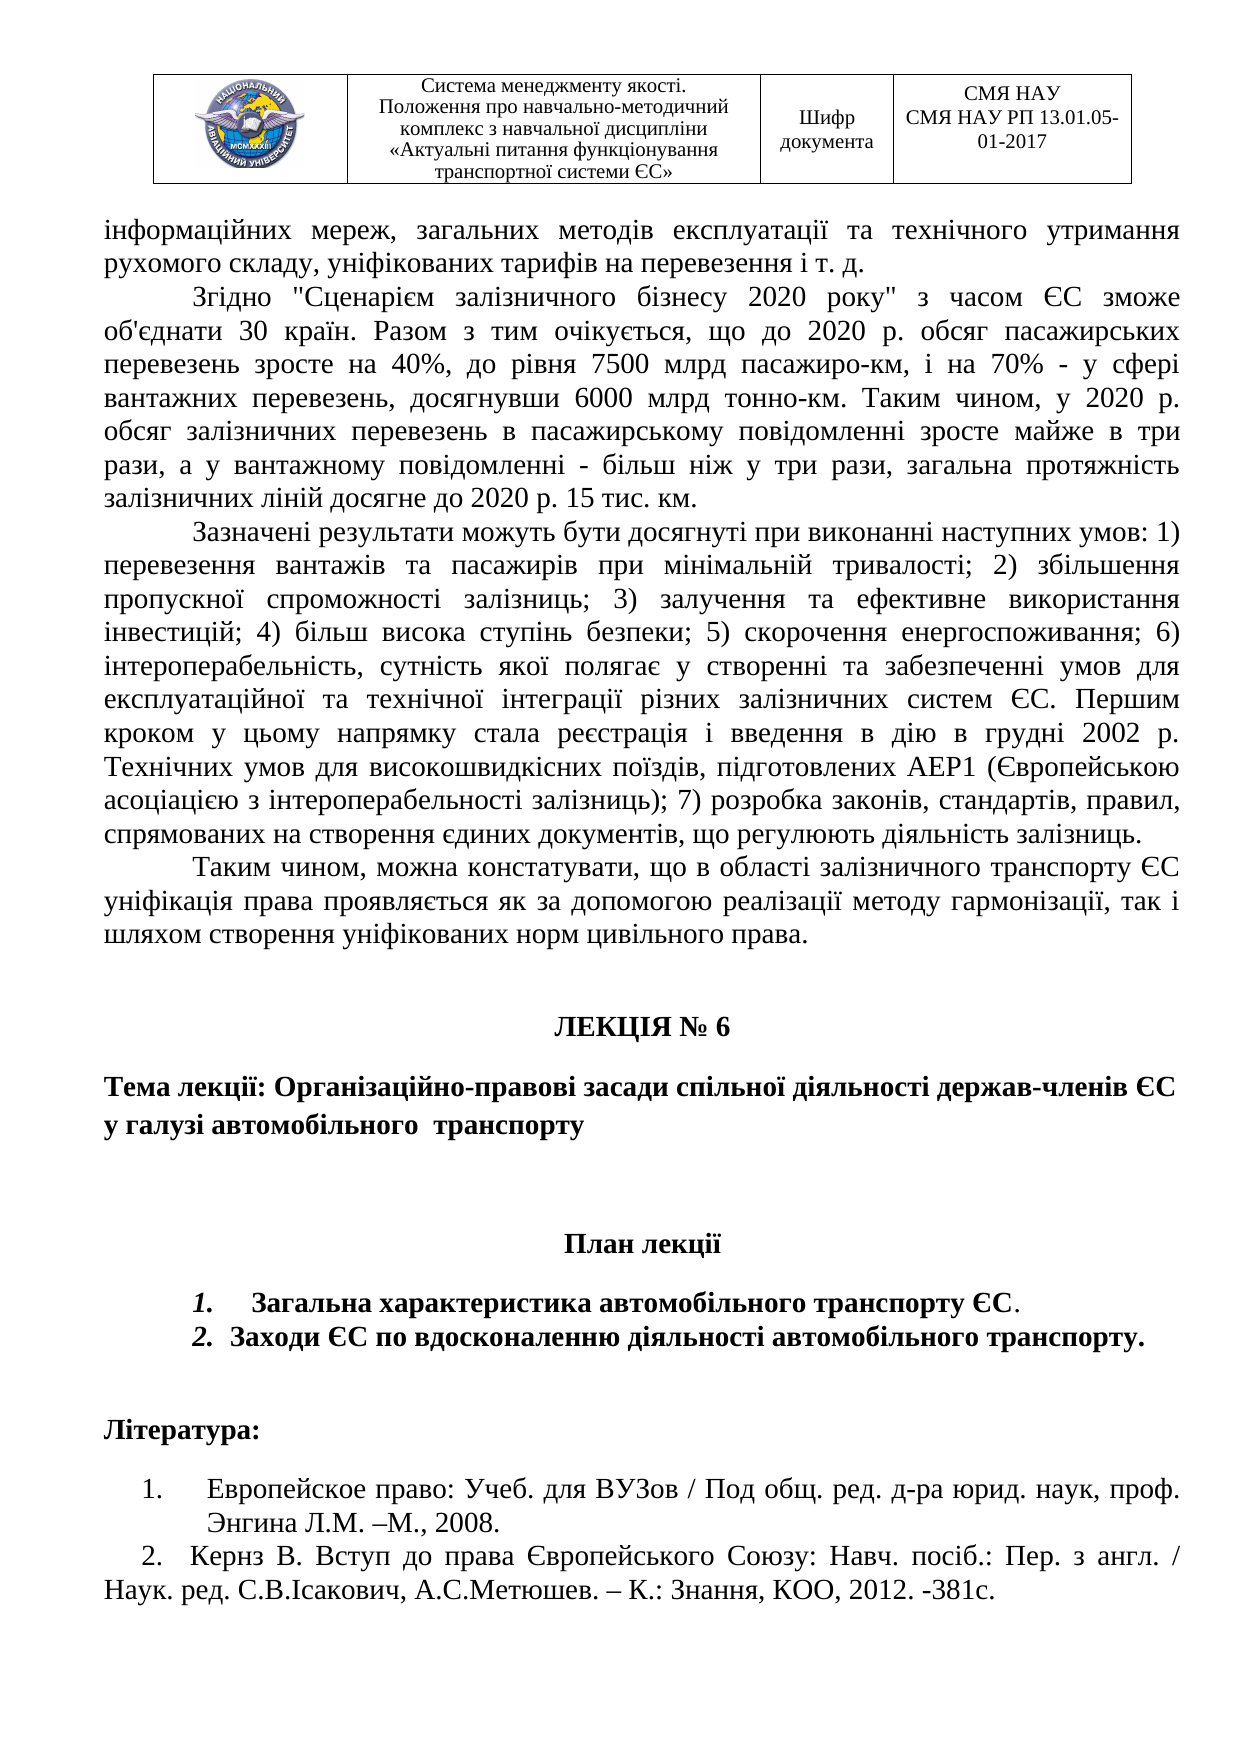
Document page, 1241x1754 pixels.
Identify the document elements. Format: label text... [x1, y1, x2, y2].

list Кернз В. Вступ до права Європейського Союзу: Навч. посіб.: Пер. з англ. / Наук. ред. С.В.Ісакович, А.С.Метюшев. – К.: Знання, КОО, 2012. -381с. [103, 1538, 1181, 1605]
text План лекції [103, 1226, 1181, 1259]
list Европейское право: Учеб. для ВУЗов / Под общ. ред. д-ра юрид. наук, проф. Энгина Л.М. –М., 2008. [141, 1471, 1181, 1538]
picture [194, 76, 305, 168]
text Зазначені результати можуть бути досягнуті при виконанні наступних умов: 1) перевезення вантажів та пасажирів при мінімальній тривалості; 2) збільшення пропускної спроможності залізниць; 3) залучення та ефективне використання інвестицій; 4) більш висока ступінь безпеки; 5) скорочення енергоспоживання; 6) інтероперабельність, сутність якої полягає у створенні та забезпеченні умов для експлуатаційної та технічної інтеграції різних залізничних систем ЄС. Першим кроком у цьому напрямку стала реєстрація і введення в дію в грудні 2002 р. Технічних умов для високошвидкісних поїздів, підготовлених АЕР1 (Європейською асоціацією з інтероперабельності залізниць); 7) розробка законів, стандартів, правил, спрямованих на створення єдиних документів, що регулюють діяльність залізниць. [103, 514, 1181, 849]
text Література: [103, 1412, 1181, 1445]
text Згідно "Сценарієм залізничного бізнесу 2020 року" з часом ЄС зможе об'єднати 30 країн. Разом з тим очікується, що до 2020 р. обсяг пасажирських перевезень зросте на 40%, до рівня 7500 млрд пасажиро-км, і на 70% - у сфері вантажних перевезень, досягнувши 6000 млрд тонно-км. Таким чином, у 2020 р. обсяг залізничних перевезень в пасажирському повідомленні зросте майже в три рази, а у вантажному повідомленні - більш ніж у три рази, загальна протяжність залізничних ліній досягне до 2020 р. 15 тис. км. [103, 279, 1181, 514]
text Таким чином, можна констатувати, що в області залізничного транспорту ЄС уніфікація права проявляється як за допомогою реалізації методу гармонізації, так і шляхом створення уніфікованих норм цивільного права. [103, 849, 1181, 950]
list Заходи ЄС по вдосконаленню діяльності автомобільного транспорту. [192, 1319, 1181, 1352]
text ЛЕКЦІЯ № 6 [103, 1009, 1181, 1043]
list Загальна характеристика автомобільного транспорту ЄС. [103, 1285, 1181, 1319]
text Тема лекції: Організаційно-правові засади спільної діяльності держав-членів ЄС у галузі автомобільного транспорту [103, 1069, 1181, 1141]
